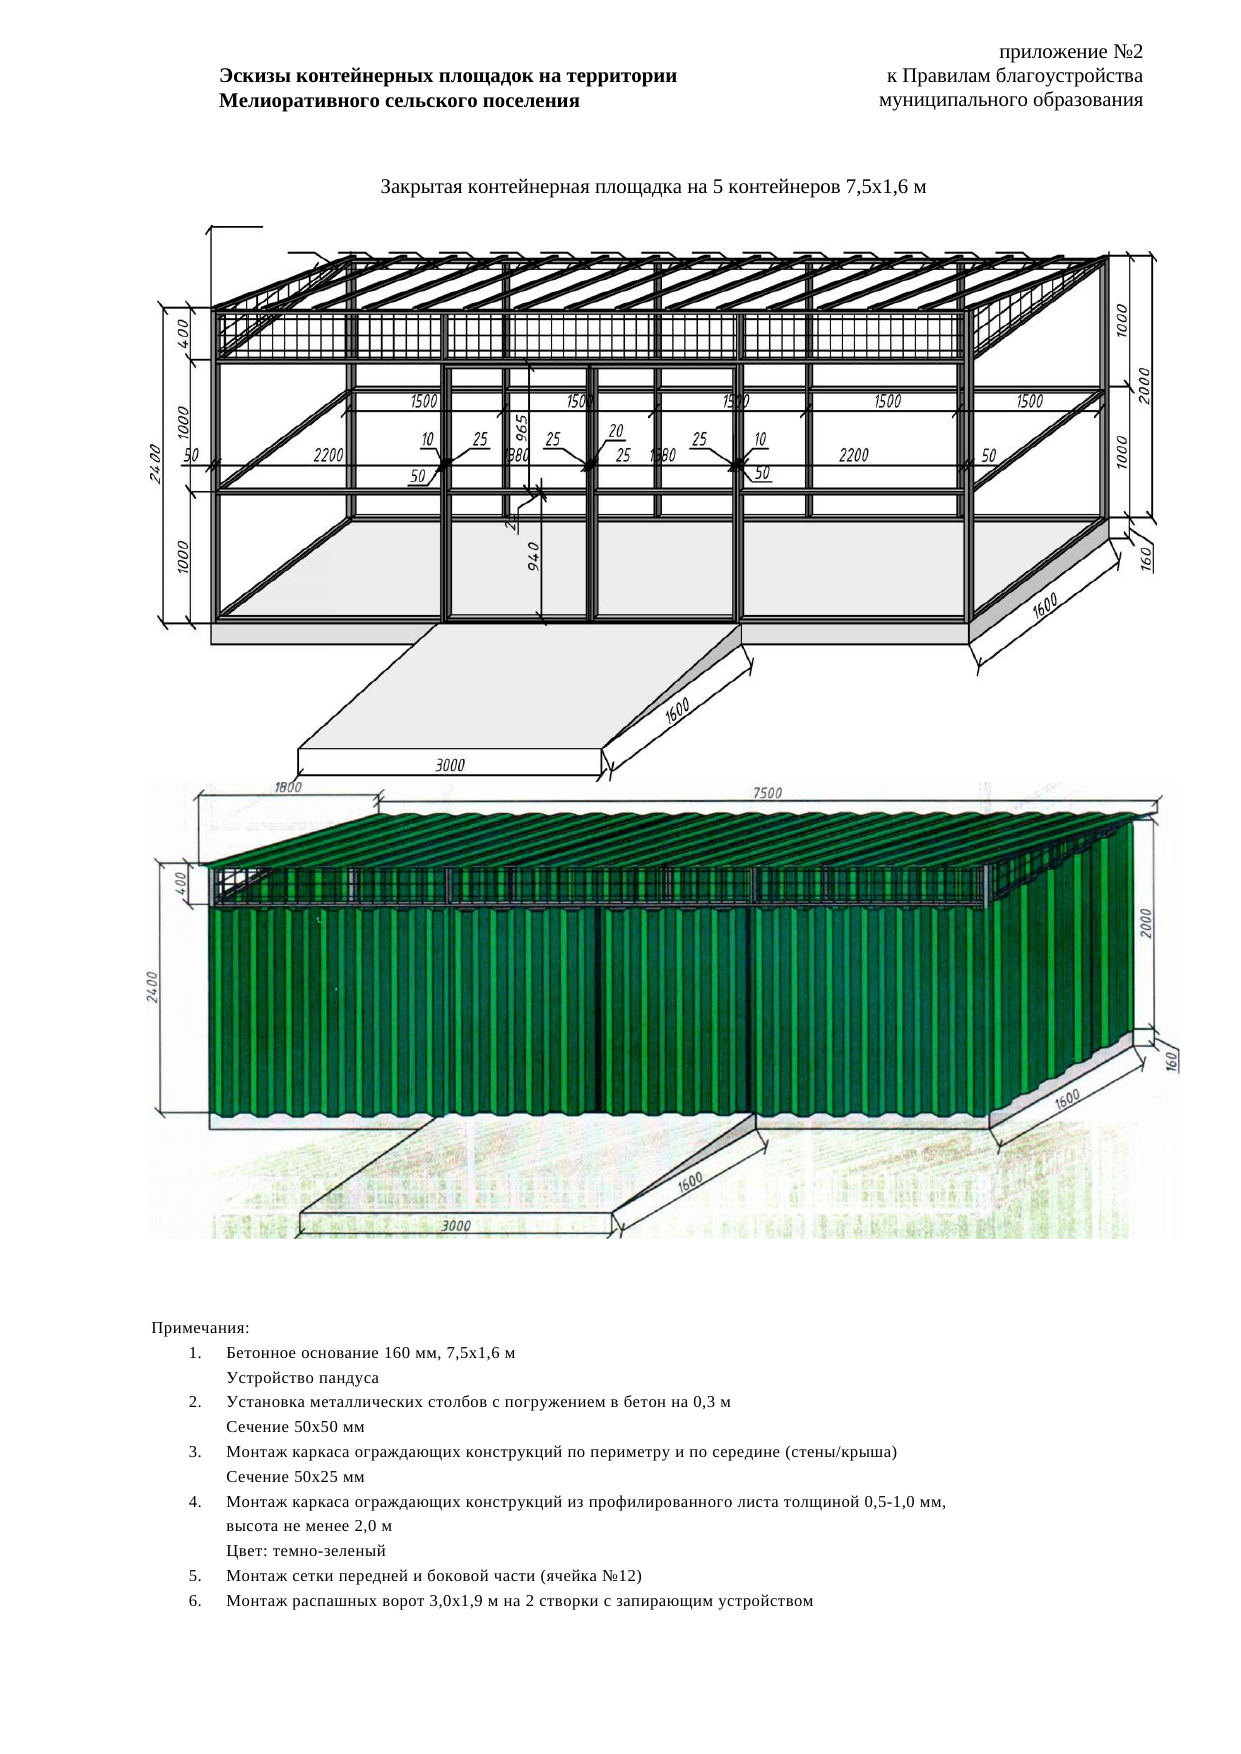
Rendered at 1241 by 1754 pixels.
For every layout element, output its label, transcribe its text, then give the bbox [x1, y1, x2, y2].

text Цвет: темно-зеленый [226, 1537, 1227, 1562]
list Монтаж сетки передней и боковой части (ячейка №12) [189, 1562, 1227, 1586]
list Установка металлических столбов с погружением в бетон на 0,3 м Сечение 50x50 мм [189, 1388, 973, 1438]
list Монтаж каркаса ограждающих конструкций из профилированного листа толщиной 0,5-1,0 мм, высота не менее 2,0 м [189, 1487, 1140, 1537]
list Бетонное основание 160 мм, 7,5x1,6 м Устройство пандуса [189, 1338, 973, 1388]
list Монтаж каркаса ограждающих конструкций по периметру и по середине (стены/крыша) Сечение 50x25 мм [189, 1438, 1086, 1487]
text Примечания: [151, 1314, 1227, 1338]
picture [146, 225, 1180, 1239]
list Монтаж распашных ворот 3,0x1,9 м на 2 створки с запирающим устройством [189, 1586, 1227, 1611]
